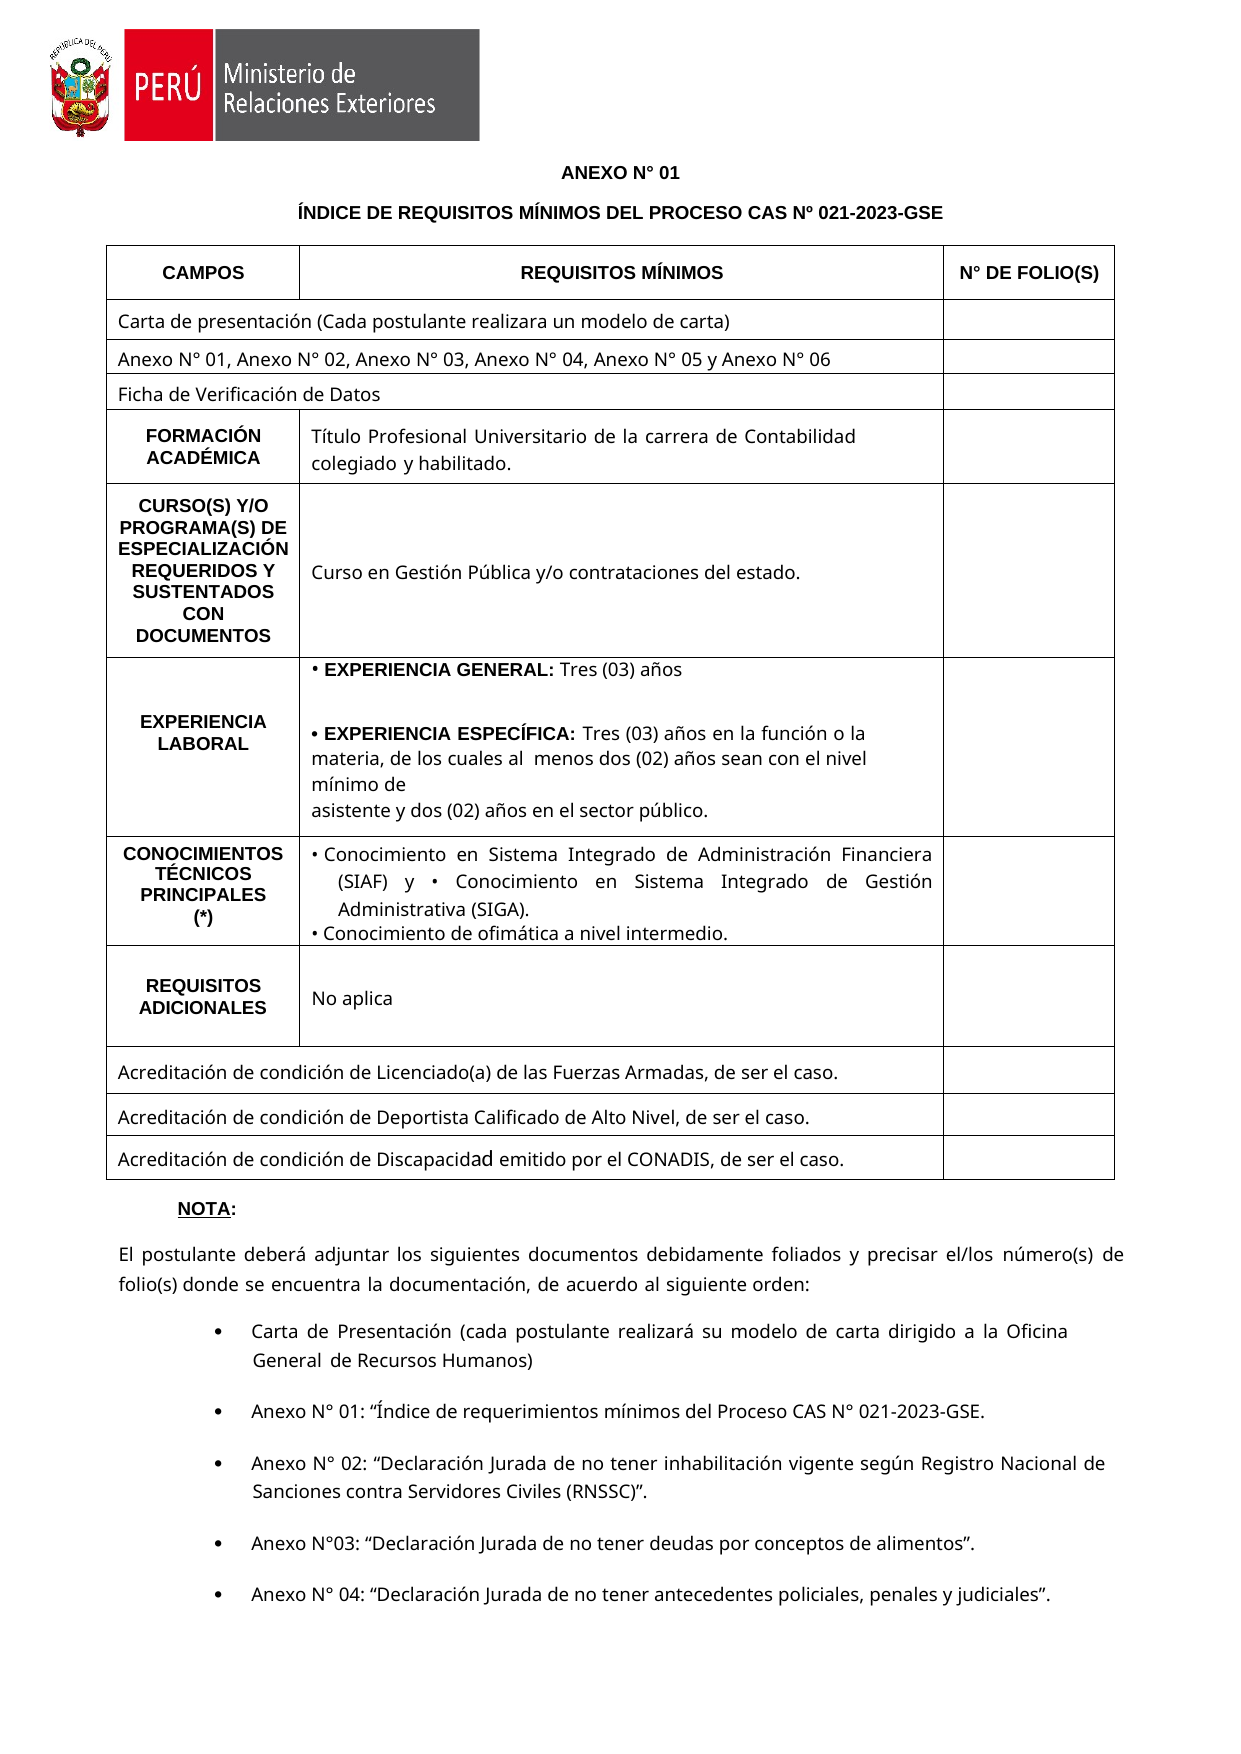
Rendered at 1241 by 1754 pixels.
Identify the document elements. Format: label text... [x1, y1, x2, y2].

table_cell [944, 1047, 1114, 1093]
picture [49, 29, 480, 141]
table_cell PRINCIPALES [107, 885, 299, 906]
table_cell EXPERIENCIA ESPECÍFICA: Tres (03) años en la función o la materia, de los cuales al menos dos (02) años sean con el nivel mínimo de [300, 696, 943, 796]
table_cell [107, 658, 299, 696]
list Anexo N° 04: “Declaración Jurada de no tener antecedentes policiales, penales y judiciales”. [215, 1582, 1178, 1607]
table_cell [944, 410, 1114, 483]
table_cell Conocimiento en Sistema Integrado de Administración Financiera (SIAF) y • Conocimiento en Sistema Integrado de Gestión Administrativa (SIGA). Conocimiento de ofimática a nivel intermedio. [300, 837, 943, 945]
table_cell FORMACIÓN ACADÉMICA [107, 410, 299, 483]
table_cell [944, 374, 1114, 408]
table_header REQUISITOS MÍNIMOS [300, 246, 943, 298]
table_cell [944, 484, 1114, 657]
table_cell [944, 658, 1114, 836]
table_header CAMPOS [107, 246, 299, 298]
table_cell EXPERIENCIA GENERAL: Tres (03) años [300, 658, 943, 696]
table_cell Curso en Gestión Pública y/o contrataciones del estado. [300, 484, 943, 657]
table_cell [944, 340, 1114, 373]
list Anexo N° 02: “Declaración Jurada de no tener inhabilitación vigente según Registro Nacional de Sanciones contra Servidores Civiles (RNSSC)”. [215, 1450, 1136, 1504]
table_cell [944, 837, 1114, 945]
table_cell Carta de presentación (Cada postulante realizara un modelo de carta) [107, 300, 943, 338]
table_cell REQUISITOS ADICIONALES [107, 946, 299, 1046]
subtitle ANEXO N° 01 [296, 162, 945, 183]
list Anexo N°03: “Declaración Jurada de no tener deudas por conceptos de alimentos”. [215, 1530, 1178, 1556]
text ÍNDICE DE REQUISITOS MÍNIMOS DEL PROCESO CAS Nº 021-2023-GSE [296, 201, 945, 223]
table_cell EXPERIENCIA LABORAL [107, 696, 299, 796]
table_cell [944, 1136, 1114, 1178]
text El postulante deberá adjuntar los siguientes documentos debidamente foliados y precisar el/los número(s) de folio(s) donde se encuentra la documentación, de acuerdo al siguiente orden: [118, 1242, 1178, 1296]
list Anexo N° 01: “Índice de requerimientos mínimos del Proceso CAS N° 021-2023-GSE. [215, 1398, 1178, 1424]
table_cell TÉCNICOS [107, 865, 299, 885]
table_cell Anexo N° 01, Anexo N° 02, Anexo N° 03, Anexo N° 04, Anexo N° 05 y Anexo N° 06 [107, 340, 943, 373]
subtitle NOTA: [177, 1198, 1178, 1219]
table_cell Título Profesional Universitario de la carrera de Contabilidad colegiado y habilitado. [300, 410, 943, 483]
list Carta de Presentación (cada postulante realizará su modelo de carta dirigido a la Oficina General de Recursos Humanos) [215, 1319, 1137, 1373]
table_cell [944, 946, 1114, 1046]
table_cell CONOCIMIENTOS [107, 837, 299, 865]
table_cell Ficha de Verificación de Datos [107, 374, 943, 408]
table_cell [107, 796, 299, 836]
table_cell asistente y dos (02) años en el sector público. [300, 796, 943, 836]
table_cell (*) [107, 906, 299, 945]
table_cell [944, 300, 1114, 338]
table_cell No aplica [300, 946, 943, 1046]
table_cell Acreditación de condición de Deportista Calificado de Alto Nivel, de ser el caso. [107, 1094, 943, 1135]
table_cell [944, 1094, 1114, 1135]
table_cell Acreditación de condición de Discapacidad emitido por el CONADIS, de ser el caso. [107, 1136, 943, 1178]
table_header N° DE FOLIO(S) [944, 246, 1114, 298]
table_cell CURSO(S) Y/O PROGRAMA(S) DE ESPECIALIZACIÓN REQUERIDOS Y SUSTENTADOS CON DOCUMENTOS [107, 484, 299, 657]
table_cell Acreditación de condición de Licenciado(a) de las Fuerzas Armadas, de ser el caso. [107, 1047, 943, 1093]
